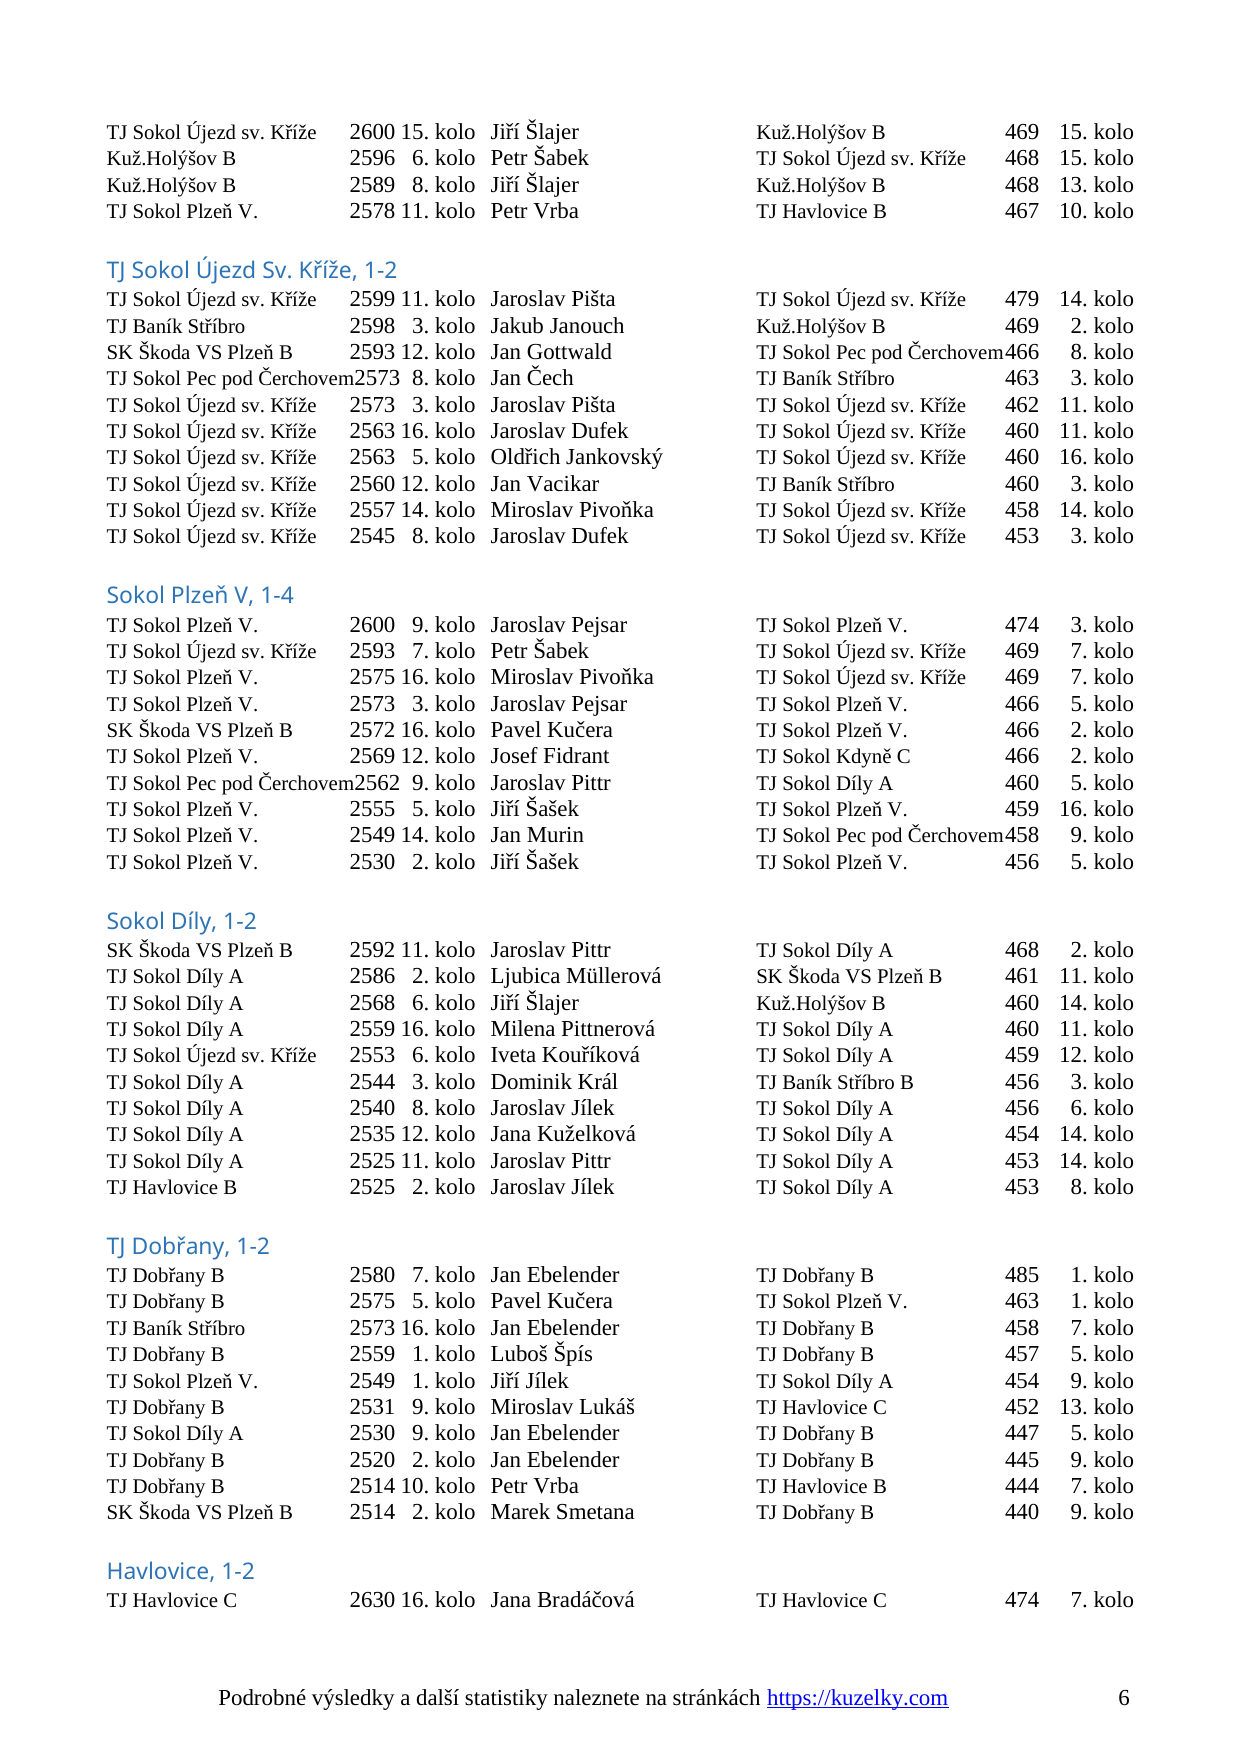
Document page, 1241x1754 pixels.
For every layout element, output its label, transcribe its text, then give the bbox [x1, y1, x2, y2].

text TJ Dobřany B 2580 7. kolo Jan Ebelender TJ Dobřany B 485 1. kolo [106, 1261, 1134, 1288]
text TJ Havlovice C 2630 16. kolo Jana Bradáčová TJ Havlovice C 474 7. kolo [106, 1587, 1134, 1613]
text TJ Dobřany B 2559 1. kolo Luboš Špís TJ Dobřany B 457 5. kolo [106, 1340, 1134, 1367]
text TJ Sokol Plzeň V. 2578 11. kolo Petr Vrba TJ Havlovice B 467 10. kolo [106, 197, 1134, 223]
text TJ Sokol Újezd sv. Kříže 2563 5. kolo Oldřich Jankovský TJ Sokol Újezd sv. Kříže 460 16. kolo [106, 443, 1134, 470]
text TJ Sokol Újezd sv. Kříže 2557 14. kolo Miroslav Pivoňka TJ Sokol Újezd sv. Kříže 458 14. kolo [106, 496, 1134, 522]
text TJ Sokol Újezd sv. Kříže 2599 11. kolo Jaroslav Pišta TJ Sokol Újezd sv. Kříže 479 14. kolo [106, 285, 1134, 312]
text SK Škoda VS Plzeň B 2514 2. kolo Marek Smetana TJ Dobřany B 440 9. kolo [106, 1498, 1134, 1525]
text TJ Sokol Plzeň V. 2573 3. kolo Jaroslav Pejsar TJ Sokol Plzeň V. 466 5. kolo [106, 690, 1134, 716]
text TJ Sokol Újezd sv. Kříže 2560 12. kolo Jan Vacikar TJ Baník Stříbro 460 3. kolo [106, 470, 1134, 496]
text TJ Sokol Pec pod Čerchovem 2573 8. kolo Jan Čech TJ Baník Stříbro 463 3. kolo [106, 364, 1134, 391]
text TJ Dobřany B 2520 2. kolo Jan Ebelender TJ Dobřany B 445 9. kolo [106, 1446, 1134, 1472]
text TJ Sokol Plzeň V. 2569 12. kolo Josef Fidrant TJ Sokol Kdyně C 466 2. kolo [106, 742, 1134, 769]
text TJ Sokol Plzeň V. 2549 14. kolo Jan Murin TJ Sokol Pec pod Čerchovem 458 9. kolo [106, 821, 1134, 848]
text TJ Sokol Díly A 2530 9. kolo Jan Ebelender TJ Dobřany B 447 5. kolo [106, 1419, 1134, 1446]
subtitle TJ Sokol Újezd Sv. Kříže, 1-2 [106, 254, 1134, 285]
text TJ Baník Stříbro 2573 16. kolo Jan Ebelender TJ Dobřany B 458 7. kolo [106, 1314, 1134, 1340]
text TJ Sokol Újezd sv. Kříže 2545 8. kolo Jaroslav Dufek TJ Sokol Újezd sv. Kříže 453 3. kolo [106, 522, 1134, 549]
text TJ Sokol Pec pod Čerchovem 2562 9. kolo Jaroslav Pittr TJ Sokol Díly A 460 5. kolo [106, 769, 1134, 795]
text Kuž.Holýšov B 2596 6. kolo Petr Šabek TJ Sokol Újezd sv. Kříže 468 15. kolo [106, 144, 1134, 171]
text TJ Sokol Díly A 2559 16. kolo Milena Pittnerová TJ Sokol Díly A 460 11. kolo [106, 1015, 1134, 1041]
text SK Škoda VS Plzeň B 2593 12. kolo Jan Gottwald TJ Sokol Pec pod Čerchovem 466 8. kolo [106, 338, 1134, 364]
text TJ Sokol Plzeň V. 2549 1. kolo Jiří Jílek TJ Sokol Díly A 454 9. kolo [106, 1367, 1134, 1393]
text SK Škoda VS Plzeň B 2592 11. kolo Jaroslav Pittr TJ Sokol Díly A 468 2. kolo [106, 936, 1134, 962]
text TJ Sokol Díly A 2568 6. kolo Jiří Šlajer Kuž.Holýšov B 460 14. kolo [106, 989, 1134, 1015]
text TJ Baník Stříbro 2598 3. kolo Jakub Janouch Kuž.Holýšov B 469 2. kolo [106, 312, 1134, 338]
subtitle Sokol Díly, 1-2 [106, 905, 1134, 936]
text TJ Sokol Plzeň V. 2530 2. kolo Jiří Šašek TJ Sokol Plzeň V. 456 5. kolo [106, 848, 1134, 874]
text SK Škoda VS Plzeň B 2572 16. kolo Pavel Kučera TJ Sokol Plzeň V. 466 2. kolo [106, 716, 1134, 742]
text TJ Sokol Plzeň V. 2575 16. kolo Miroslav Pivoňka TJ Sokol Újezd sv. Kříže 469 7. kolo [106, 663, 1134, 690]
subtitle Sokol Plzeň V, 1-4 [106, 579, 1134, 611]
text TJ Sokol Díly A 2525 11. kolo Jaroslav Pittr TJ Sokol Díly A 453 14. kolo [106, 1147, 1134, 1173]
text TJ Sokol Újezd sv. Kříže 2573 3. kolo Jaroslav Pišta TJ Sokol Újezd sv. Kříže 462 11. kolo [106, 391, 1134, 417]
text TJ Sokol Díly A 2544 3. kolo Dominik Král TJ Baník Stříbro B 456 3. kolo [106, 1068, 1134, 1094]
subtitle Havlovice, 1-2 [106, 1555, 1134, 1587]
text TJ Sokol Plzeň V. 2600 9. kolo Jaroslav Pejsar TJ Sokol Plzeň V. 474 3. kolo [106, 611, 1134, 637]
text TJ Sokol Újezd sv. Kříže 2563 16. kolo Jaroslav Dufek TJ Sokol Újezd sv. Kříže 460 11. kolo [106, 417, 1134, 443]
text Kuž.Holýšov B 2589 8. kolo Jiří Šlajer Kuž.Holýšov B 468 13. kolo [106, 171, 1134, 197]
subtitle TJ Dobřany, 1-2 [106, 1230, 1134, 1261]
text TJ Dobřany B 2575 5. kolo Pavel Kučera TJ Sokol Plzeň V. 463 1. kolo [106, 1288, 1134, 1314]
text TJ Sokol Díly A 2540 8. kolo Jaroslav Jílek TJ Sokol Díly A 456 6. kolo [106, 1094, 1134, 1120]
text TJ Sokol Újezd sv. Kříže 2593 7. kolo Petr Šabek TJ Sokol Újezd sv. Kříže 469 7. kolo [106, 637, 1134, 663]
text TJ Sokol Újezd sv. Kříže 2600 15. kolo Jiří Šlajer Kuž.Holýšov B 469 15. kolo [106, 118, 1134, 144]
text TJ Sokol Plzeň V. 2555 5. kolo Jiří Šašek TJ Sokol Plzeň V. 459 16. kolo [106, 795, 1134, 821]
text TJ Sokol Újezd sv. Kříže 2553 6. kolo Iveta Kouříková TJ Sokol Díly A 459 12. kolo [106, 1041, 1134, 1068]
text TJ Dobřany B 2514 10. kolo Petr Vrba TJ Havlovice B 444 7. kolo [106, 1472, 1134, 1498]
text TJ Sokol Díly A 2535 12. kolo Jana Kuželková TJ Sokol Díly A 454 14. kolo [106, 1120, 1134, 1147]
text TJ Havlovice B 2525 2. kolo Jaroslav Jílek TJ Sokol Díly A 453 8. kolo [106, 1173, 1134, 1199]
text TJ Dobřany B 2531 9. kolo Miroslav Lukáš TJ Havlovice C 452 13. kolo [106, 1393, 1134, 1419]
text TJ Sokol Díly A 2586 2. kolo Ljubica Müllerová SK Škoda VS Plzeň B 461 11. kolo [106, 962, 1134, 989]
